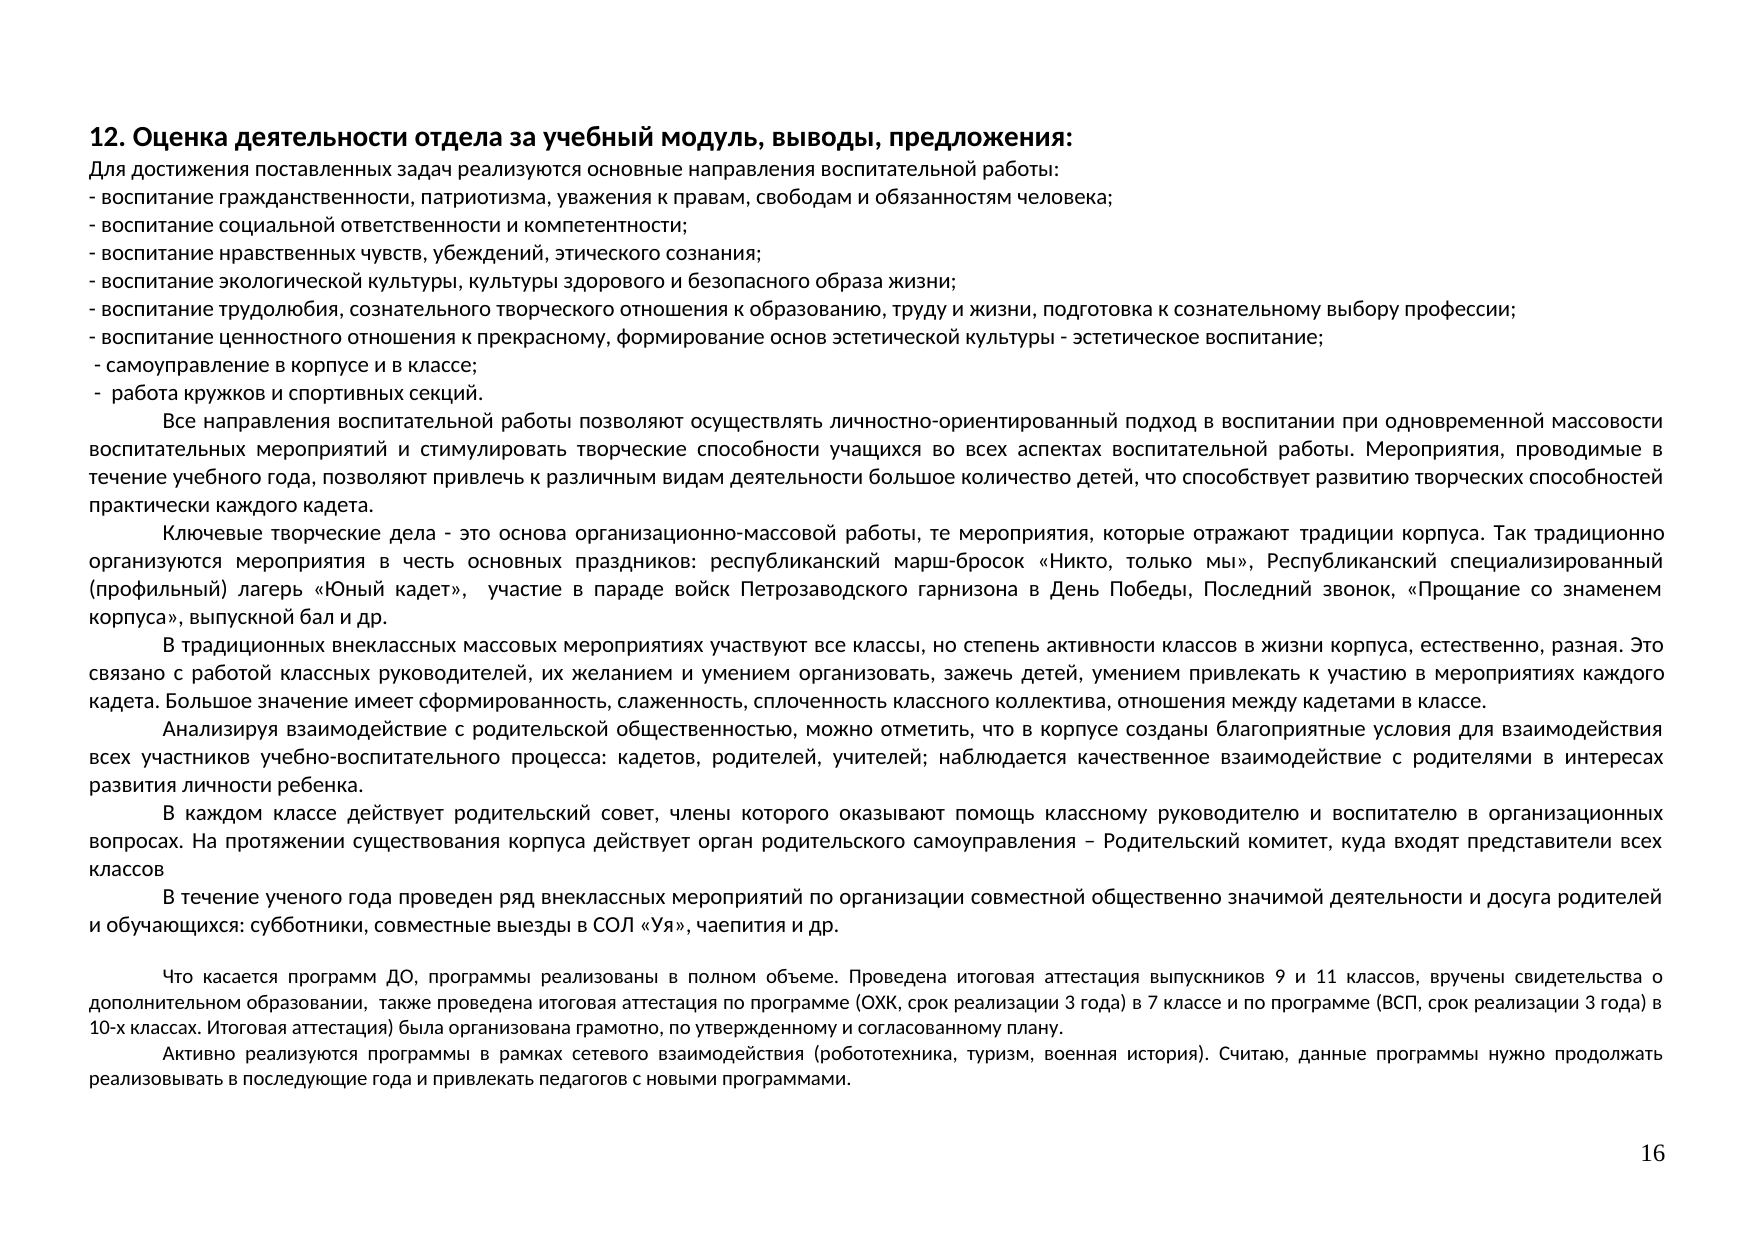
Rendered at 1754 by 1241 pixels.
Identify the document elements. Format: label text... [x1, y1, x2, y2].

text - воспитание ценностного отношения к прекрасному, формирование основ эстетической культуры - эстетическое воспитание; [89, 322, 1665, 350]
text Для достижения поставленных задач реализуются основные направления воспитательной работы: [89, 154, 1665, 182]
text Активно реализуются программы в рамках сетевого взаимодействия (робототехника, туризм, военная история). Считаю, данные программы нужно продолжать реализовывать в последующие года и привлекать педагогов с новыми программами. [89, 1040, 1665, 1091]
text В традиционных внеклассных массовых мероприятиях участвуют все классы, но степень активности классов в жизни корпуса, естественно, разная. Это связано с работой классных руководителей, их желанием и умением организовать, зажечь детей, умением привлекать к участию в мероприятиях каждого кадета. Большое значение имеет сформированность, слаженность, сплоченность классного коллектива, отношения между кадетами в классе. [89, 630, 1665, 714]
text 12. Оценка деятельности отдела за учебный модуль, выводы, предложения: [89, 118, 1665, 154]
text - воспитание экологической культуры, культуры здорового и безопасного образа жизни; [89, 266, 1665, 294]
text В каждом классе действует родительский совет, члены которого оказывают помощь классному руководителю и воспитателю в организационных вопросах. На протяжении существования корпуса действует орган родительского самоуправления – Родительский комитет, куда входят представители всех классов [89, 798, 1665, 882]
text Все направления воспитательной работы позволяют осуществлять личностно-ориентированный подход в воспитании при одновременной массовости воспитательных мероприятий и стимулировать творческие способности учащихся во всех аспектах воспитательной работы. Мероприятия, проводимые в течение учебного года, позволяют привлечь к различным видам деятельности большое количество детей, что способствует развитию творческих способностей практически каждого кадета. [89, 406, 1665, 518]
text Ключевые творческие дела - это основа организационно-массовой работы, те мероприятия, которые отражают традиции корпуса. Так традиционно организуются мероприятия в честь основных праздников: республиканский марш-бросок «Никто, только мы», Республиканский специализированный (профильный) лагерь «Юный кадет», участие в параде войск Петрозаводского гарнизона в День Победы, Последний звонок, «Прощание со знаменем корпуса», выпускной бал и др. [89, 518, 1665, 630]
text - воспитание трудолюбия, сознательного творческого отношения к образованию, труду и жизни, подготовка к сознательному выбору профессии; [89, 294, 1665, 322]
text - самоуправление в корпусе и в классе; [89, 350, 1665, 378]
text Анализируя взаимодействие с родительской общественностью, можно отметить, что в корпусе созданы благоприятные условия для взаимодействия всех участников учебно-воспитательного процесса: кадетов, родителей, учителей; наблюдается качественное взаимодействие с родителями в интересах развития личности ребенка. [89, 714, 1665, 798]
text - воспитание нравственных чувств, убеждений, этического сознания; [89, 238, 1665, 266]
text - работа кружков и спортивных секций. [89, 378, 1665, 406]
text - воспитание социальной ответственности и компетентности; [89, 210, 1665, 238]
text В течение ученого года проведен ряд внеклассных мероприятий по организации совместной общественно значимой деятельности и досуга родителей и обучающихся: субботники, совместные выезды в СОЛ «Уя», чаепития и др. [89, 882, 1665, 938]
text - воспитание гражданственности, патриотизма, уважения к правам, свободам и обязанностям человека; [89, 182, 1665, 210]
text Что касается программ ДО, программы реализованы в полном объеме. Проведена итоговая аттестация выпускников 9 и 11 классов, вручены свидетельства о дополнительном образовании, также проведена итоговая аттестация по программе (ОХК, срок реализации 3 года) в 7 классе и по программе (ВСП, срок реализации 3 года) в 10-х классах. Итоговая аттестация) была организована грамотно, по утвержденному и согласованному плану. [89, 964, 1665, 1040]
